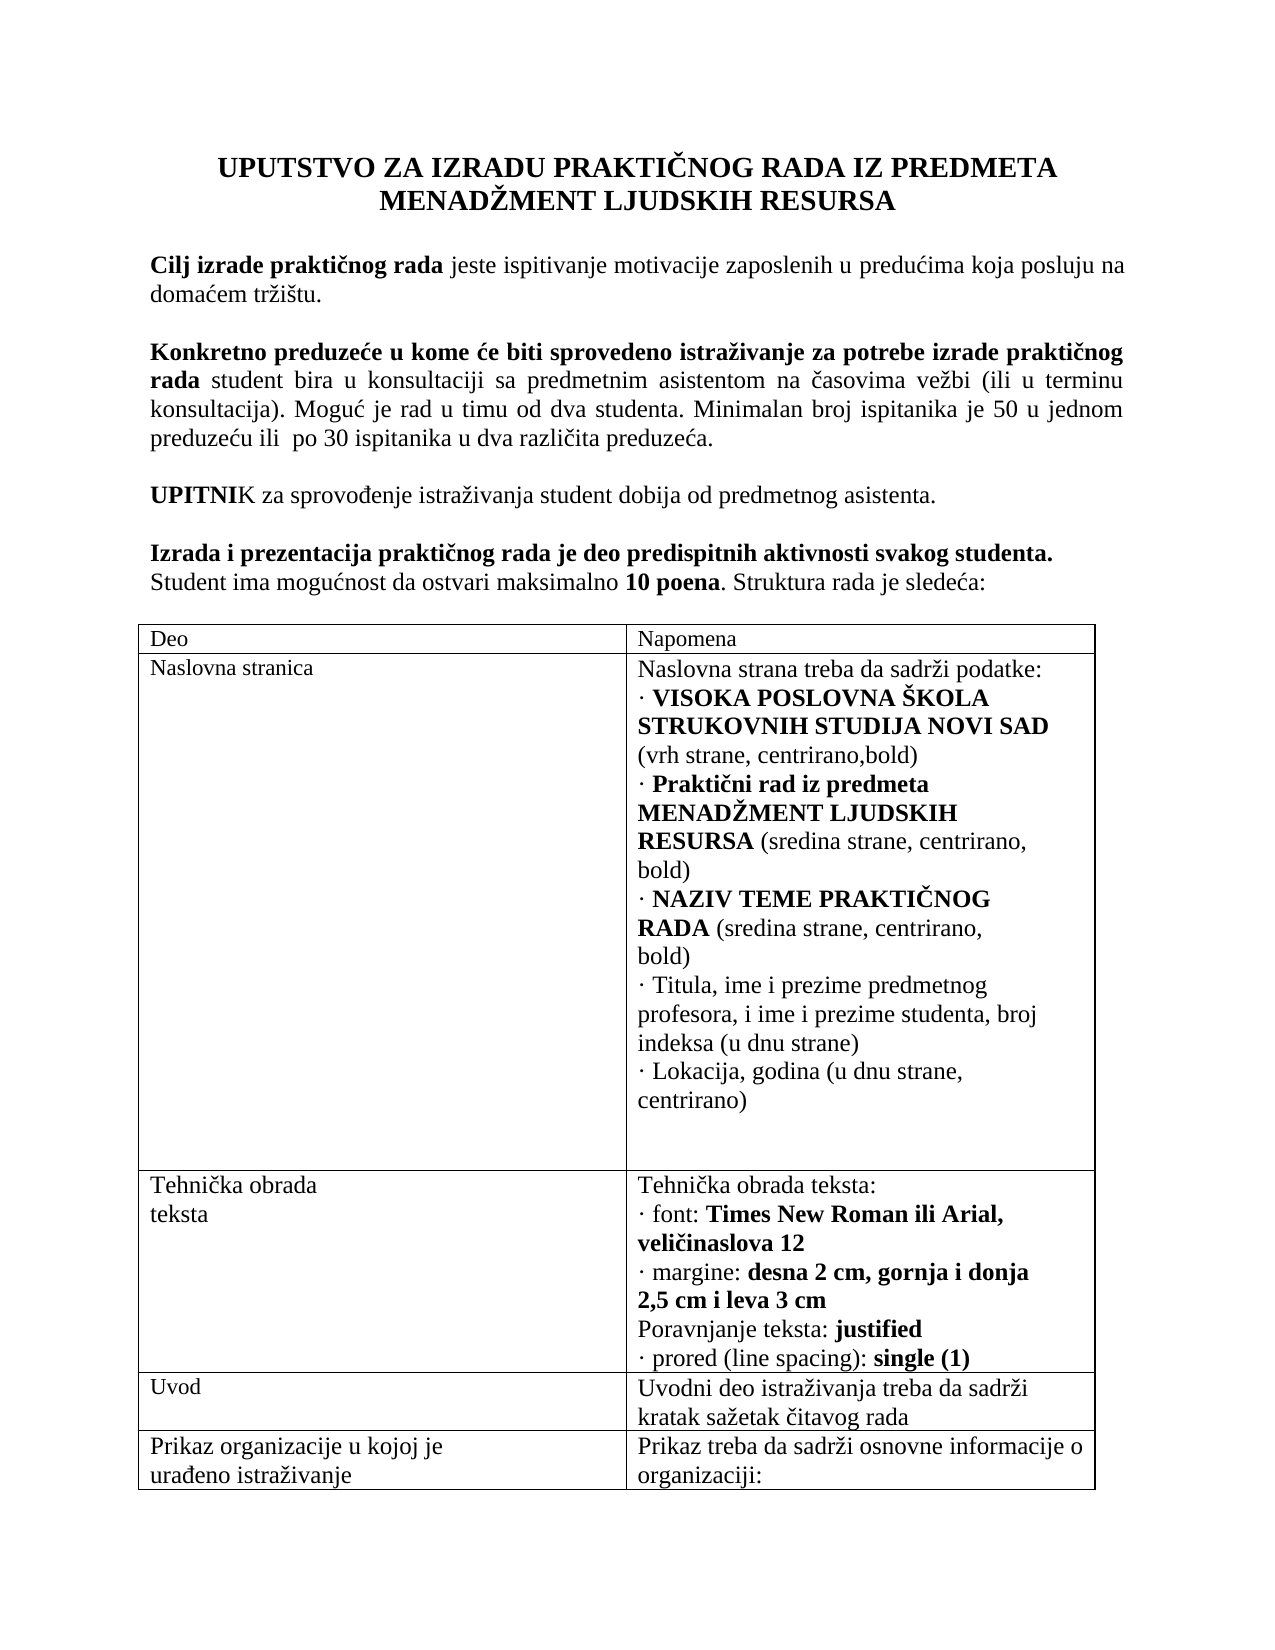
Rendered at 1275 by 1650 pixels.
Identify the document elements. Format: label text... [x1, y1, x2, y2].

text Cilj izrade praktičnog rada jeste ispitivanje motivacije zaposlenih u predućima koja posluju na domaćem tržištu. [150, 251, 1125, 308]
table_cell Naslovna stranica [139, 654, 626, 1169]
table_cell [627, 1431, 1094, 1489]
text UPUTSTVO ZA IZRADU PRAKTIČNOG RADA IZ PREDMETA [150, 150, 1125, 183]
table_cell Tehnička obrada teksta: · font: Times New Roman ili Arial, veličinaslova 12 · margine: desna 2 cm, gornja i donja 2,5 cm i leva 3 cm Poravnjanje teksta: justified · prored (line spacing): single (1) [627, 1171, 1094, 1372]
table_cell Naslovna strana treba da sadrži podatke: · VISOKA POSLOVNA ŠKOLA STRUKOVNIH STUDIJA NOVI SAD (vrh strane, centrirano,bold) · Praktični rad iz predmeta MENADŽMENT LJUDSKIH RESURSA (sredina strane, centrirano, bold) · NAZIV TEME PRAKTIČNOG RADA (sredina strane, centrirano, bold) · Titula, ime i prezime predmetnog profesora, i ime i prezime studenta, broj indeksa (u dnu strane) · Lokacija, godina (u dnu strane, centrirano) [627, 654, 1094, 1169]
table_header Napomena [627, 625, 1094, 653]
table_cell Uvodni deo istraživanja treba da sadrži kratak sažetak čitavog rada [627, 1373, 1094, 1430]
text MENADŽMENT LJUDSKIH RESURSA [150, 183, 1125, 217]
table_header Deo [139, 625, 626, 653]
text Izrada i prezentacija praktičnog rada je deo predispitnih aktivnosti svakog studenta. [150, 538, 1125, 567]
table_cell Tehnička obrada teksta [139, 1171, 626, 1372]
text Konkretno preduzeće u kome će biti sprovedeno istraživanje za potrebe izrade praktičnog rada student bira u konsultaciji sa predmetnim asistentom na časovima vežbi (ili u terminu konsultacija). Moguć je rad u timu od dva studenta. Minimalan broj ispitanika je 50 u jednom preduzeću ili po 30 ispitanika u dva različita preduzeća. [150, 337, 1125, 452]
table_cell Uvod [139, 1373, 626, 1430]
text UPITNIK za sprovođenje istraživanja student dobija od predmetnog asistenta. [150, 481, 1125, 509]
text Student ima mogućnost da ostvari maksimalno 10 poena. Struktura rada je sledeća: [150, 567, 1125, 596]
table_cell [139, 1431, 626, 1489]
